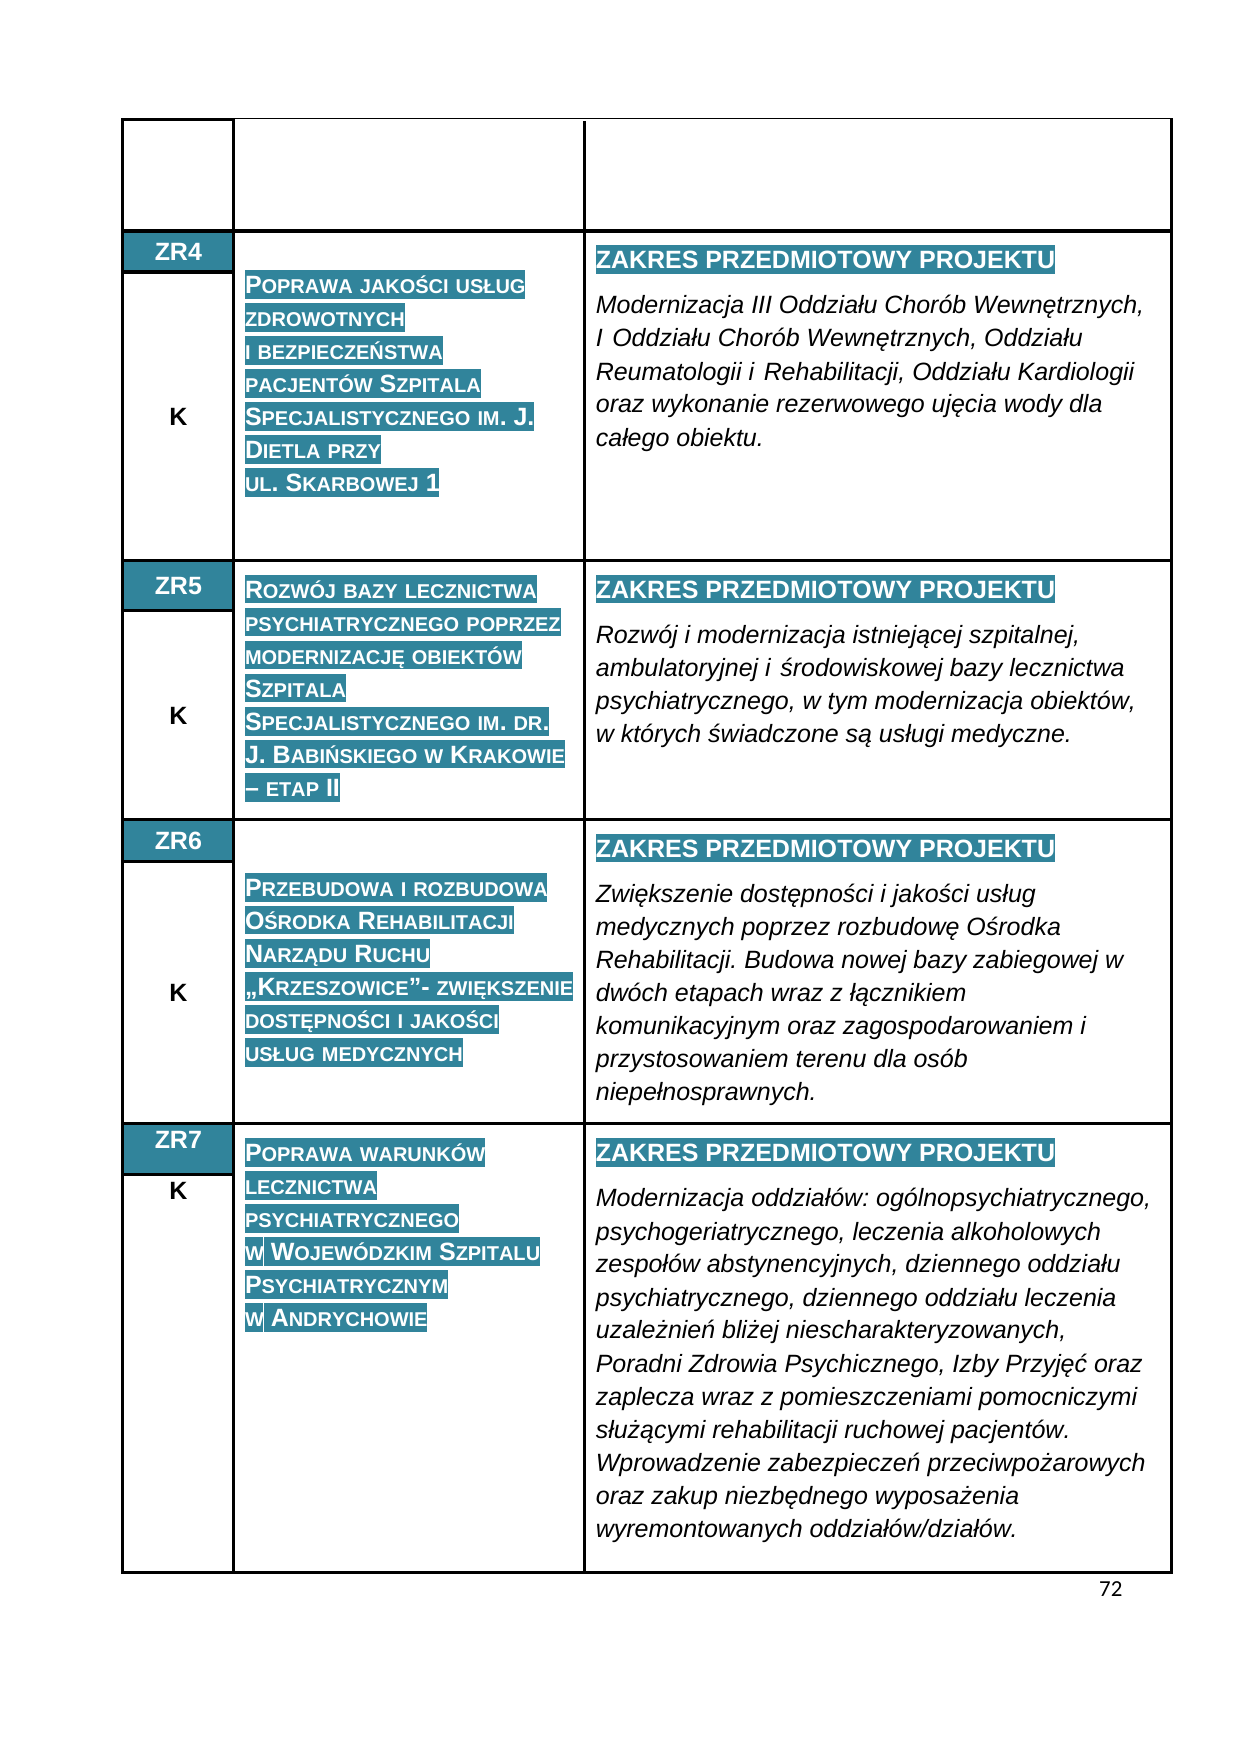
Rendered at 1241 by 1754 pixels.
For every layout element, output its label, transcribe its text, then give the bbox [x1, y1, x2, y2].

table_cell ZAKRES PRZEDMIOTOWY PROJEKTU Modernizacja oddziałów: ogólnopsychiatrycznego, psychogeriatrycznego, leczenia alkoholowych zespołów abstynencyjnych, dziennego oddziału psychiatrycznego, dziennego oddziału leczenia uzależnień bliżej niescharakteryzowanych, Poradni Zdrowia Psychicznego, Izby Przyjęć oraz zaplecza wraz z pomieszczeniami pomocniczymi służącymi rehabilitacji ruchowej pacjentów. Wprowadzenie zabezpieczeń przeciwpożarowych oraz zakup niezbędnego wyposażenia wyremontowanych oddziałów/działów. [586, 1125, 1170, 1571]
table_cell K [124, 1176, 232, 1571]
table_cell ZAKRES PRZEDMIOTOWY PROJEKTU Modernizacja III Oddziału Chorób Wewnętrznych, I Oddziału Chorób Wewnętrznych, Oddziału Reumatologii i Rehabilitacji, Oddziału Kardiologii oraz wykonanie rezerwowego ujęcia wody dla całego obiektu. [586, 233, 1170, 559]
table_cell ZAKRES PRZEDMIOTOWY PROJEKTU Zwiększenie dostępności i jakości usług medycznych poprzez rozbudowę Ośrodka Rehabilitacji. Budowa nowej bazy zabiegowej w dwóch etapach wraz z łącznikiem komunikacyjnym oraz zagospodarowaniem i przystosowaniem terenu dla osób niepełnosprawnych. [586, 821, 1170, 1122]
table_cell K [124, 121, 232, 229]
table_cell K [124, 274, 232, 559]
table_cell K [124, 612, 232, 818]
table_cell ZR7 [124, 1125, 232, 1173]
table_cell ZAKRES PRZEDMIOTOWY PROJEKTU Rozwój i modernizacja istniejącej szpitalnej, ambulatoryjnej i środowiskowej bazy lecznictwa psychiatrycznego, w tym modernizacja obiektów, w których świadczone są usługi medyczne. [586, 562, 1170, 818]
table_cell ZR6 [124, 821, 232, 860]
table_cell ZR5 [124, 562, 232, 609]
table_cell Poprawa warunków lecznictwa psychiatrycznego w Wojewódzkim Szpitalu Psychiatrycznym w Andrychowie [235, 1125, 583, 1571]
table_cell Poprawa jakości usług zdrowotnych i bezpieczeństwa pacjentów Szpitala Specjalistycznego im. J. Dietla przy ul. Skarbowej 1 [235, 233, 583, 559]
table_cell K [124, 863, 232, 1122]
table_cell Przebudowa i rozbudowa Ośrodka Rehabilitacji Narządu Ruchu „Krzeszowice”- zwiększenie dostępności i jakości usług medycznych [235, 821, 583, 1122]
table_cell Rozwój bazy lecznictwa psychiatrycznego poprzez modernizację obiektów Szpitala Specjalistycznego im. dr. J. Babińskiego w Krakowie – etap II [235, 562, 583, 818]
table_cell ZR4 [124, 233, 232, 270]
